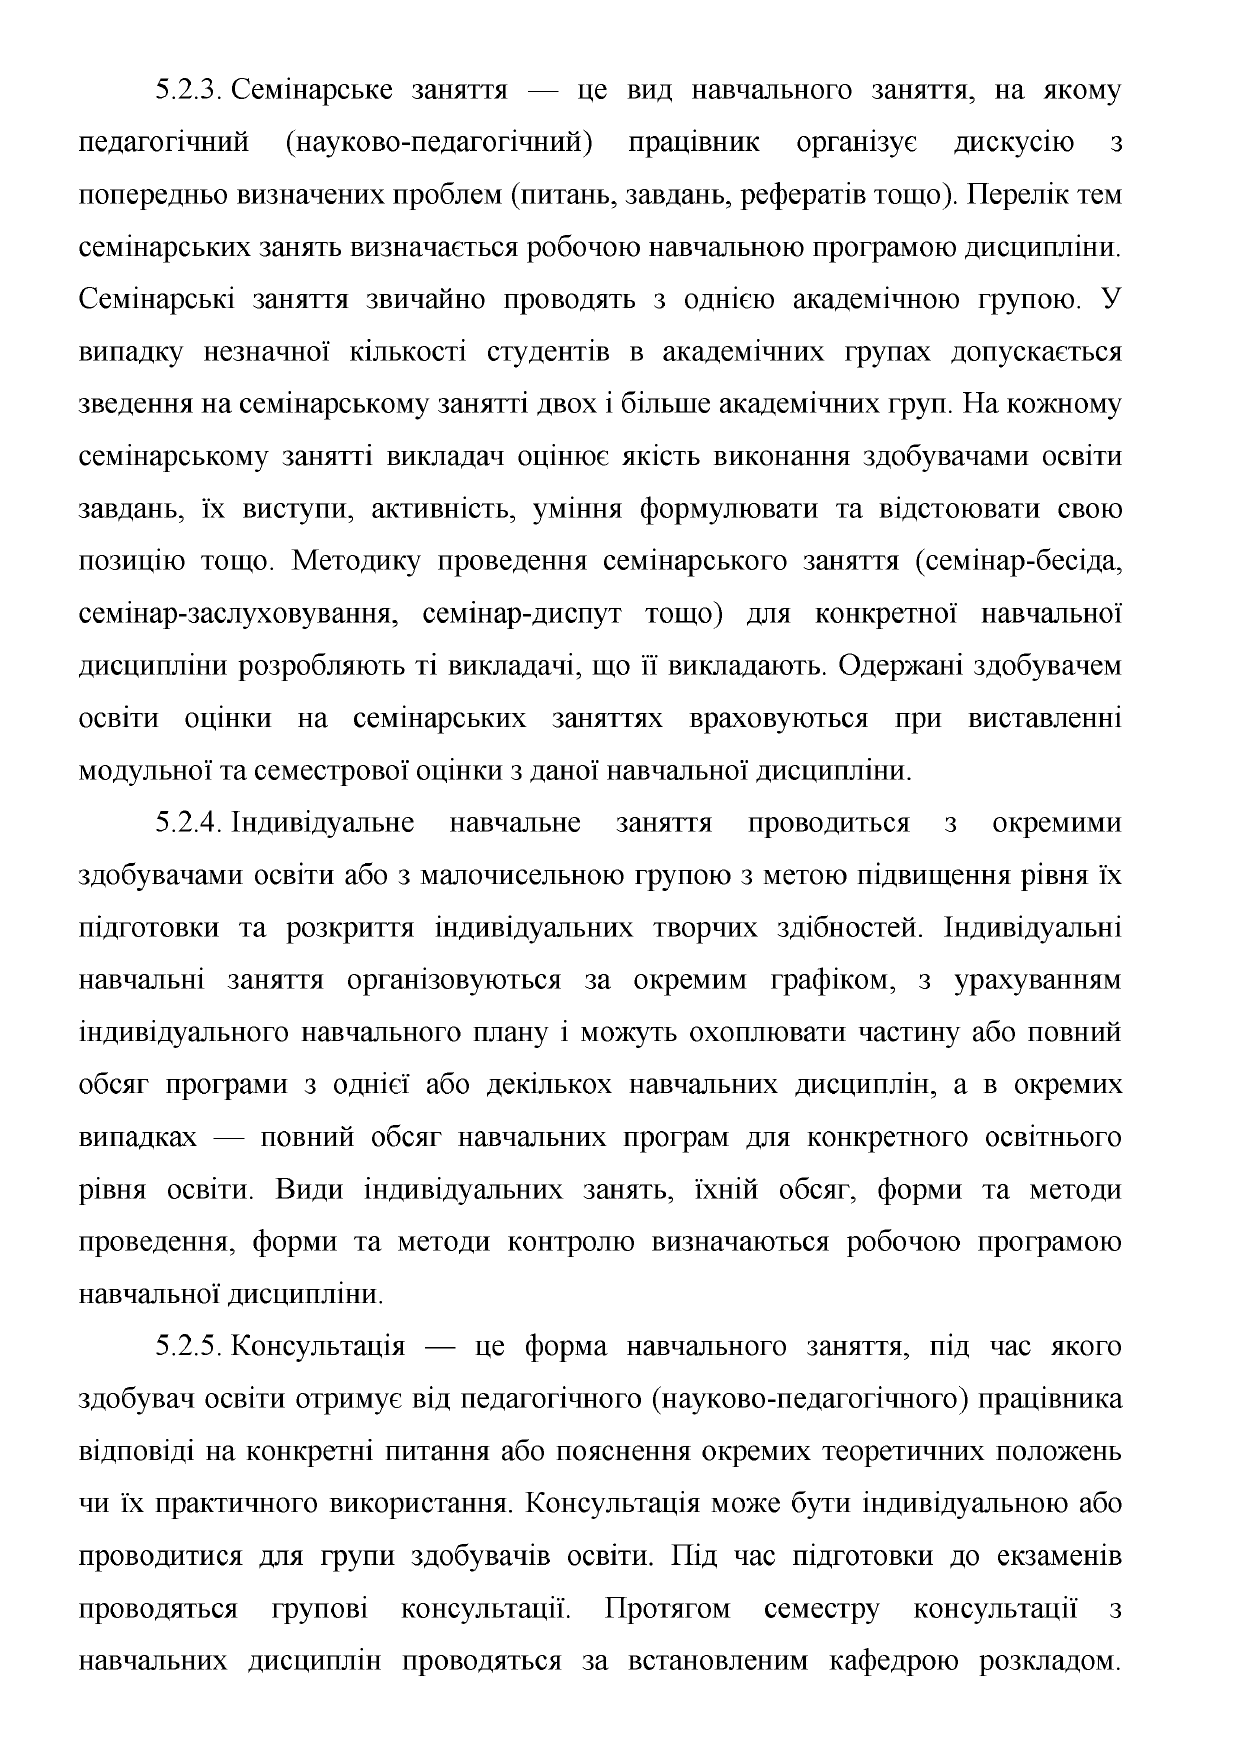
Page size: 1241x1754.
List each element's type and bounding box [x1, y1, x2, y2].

picture [75, 75, 1126, 1679]
